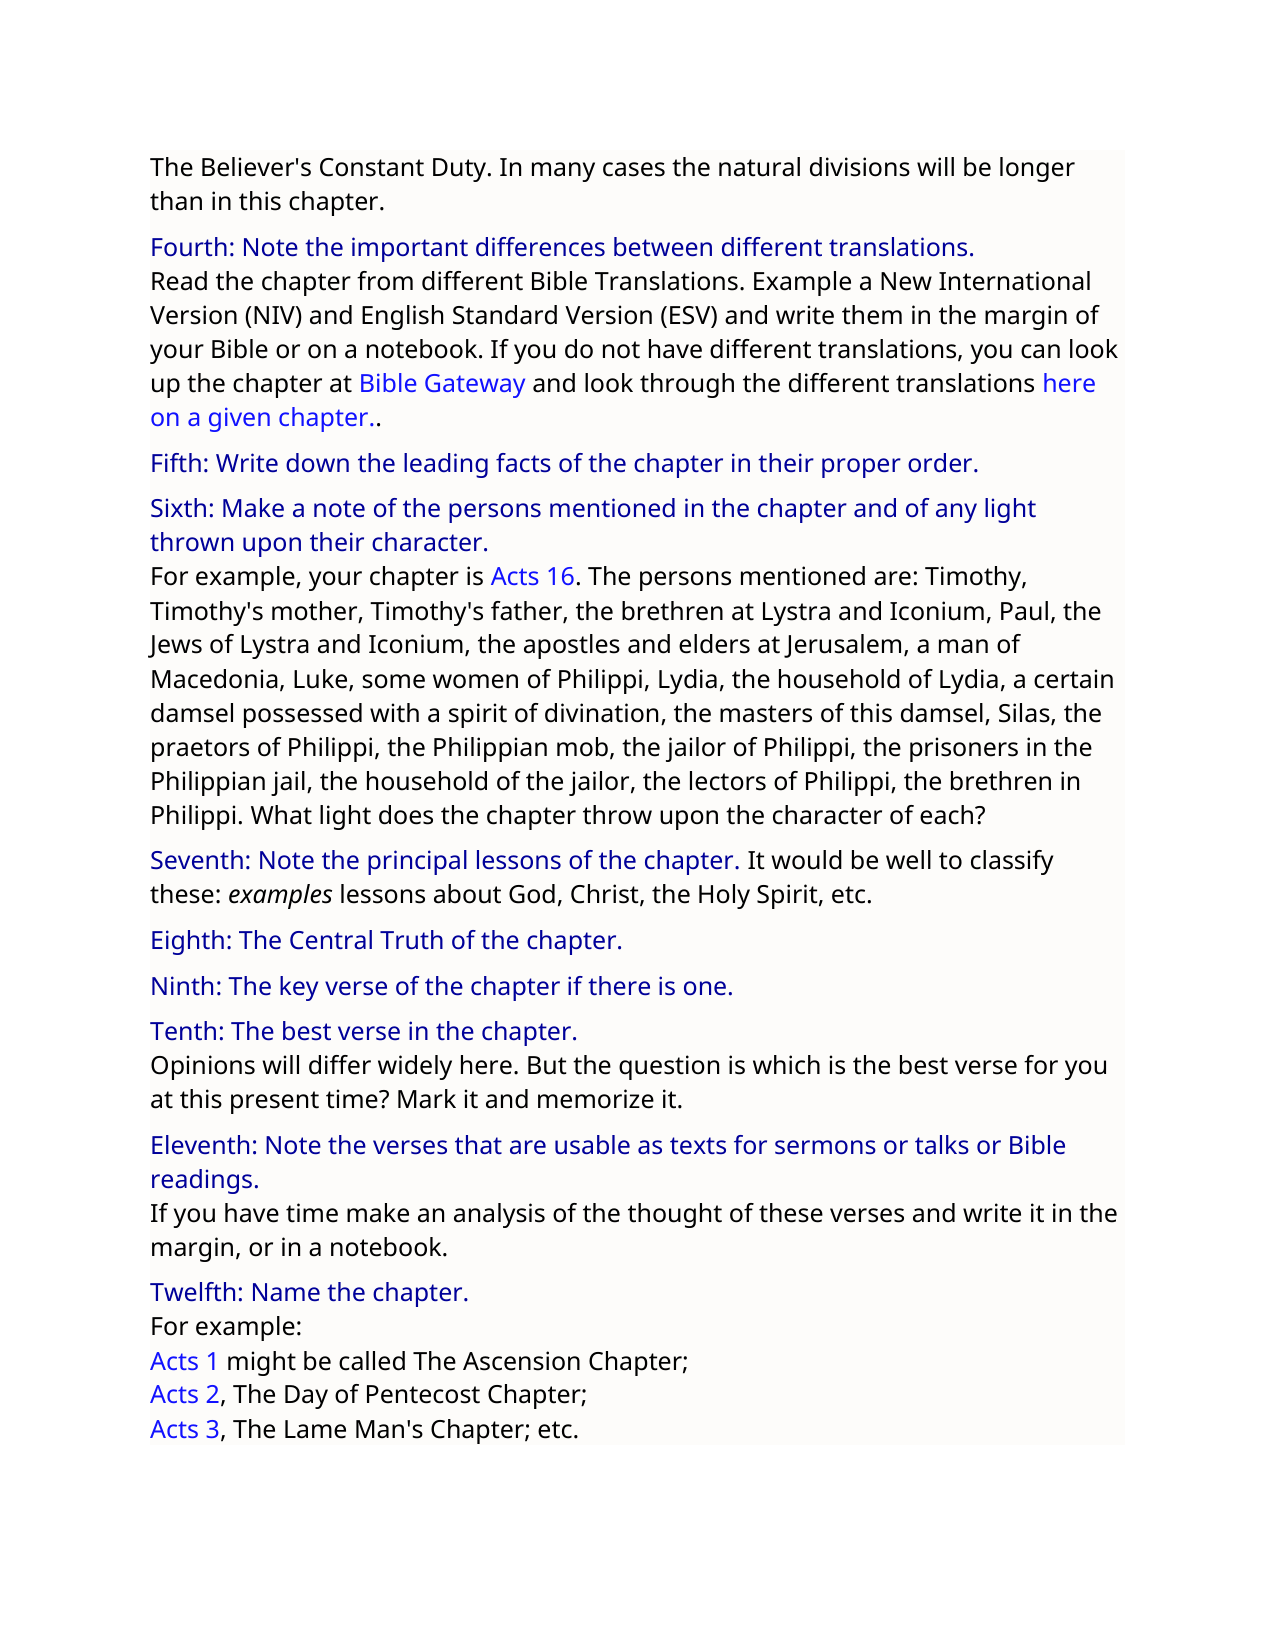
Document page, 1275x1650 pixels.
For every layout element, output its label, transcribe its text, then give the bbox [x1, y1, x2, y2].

text Tenth: The best verse in the chapter. Opinions will differ widely here. But the question is which is the best verse for you at this present time? Mark it and memorize it. [150, 1014, 1125, 1116]
text Fifth: Write down the leading facts of the chapter in their proper order. [150, 445, 1125, 479]
text Eighth: The Central Truth of the chapter. [150, 923, 1125, 957]
text Eleventh: Note the verses that are usable as texts for sermons or talks or Bible readings. If you have time make an analysis of the thought of these verses and write it in the margin, or in a notebook. [150, 1127, 1125, 1263]
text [150, 1275, 1125, 1445]
text Fourth: Note the important differences between different translations. Read the chapter from different Bible Translations. Example a New International Version (NIV) and English Standard Version (ESV) and write them in the margin of your Bible or on a notebook. If you do not have different translations, you can look up the chapter at Bible Gateway and look through the different translations here on a given chapter.. [150, 229, 1125, 434]
text Seventh: Note the principal lessons of the chapter. It would be well to classify these: examples lessons about God, Christ, the Holy Spirit, etc. [150, 843, 1125, 911]
text Ninth: The key verse of the chapter if there is one. [150, 968, 1125, 1002]
text The Believer's Constant Duty. In many cases the natural divisions will be longer than in this chapter. [150, 150, 1125, 218]
text Sixth: Make a note of the persons mentioned in the chapter and of any light thrown upon their character. For example, your chapter is Acts 16. The persons mentioned are: Timothy, Timothy's mother, Timothy's father, the brethren at Lystra and Iconium, Paul, the Jews of Lystra and Iconium, the apostles and elders at Jerusalem, a man of Macedonia, Luke, some women of Philippi, Lydia, the household of Lydia, a certain damsel possessed with a spirit of divination, the masters of this damsel, Silas, the praetors of Philippi, the Philippian mob, the jailor of Philippi, the prisoners in the Philippian jail, the household of the jailor, the lectors of Philippi, the brethren in Philippi. What light does the chapter throw upon the character of each? [150, 491, 1125, 832]
